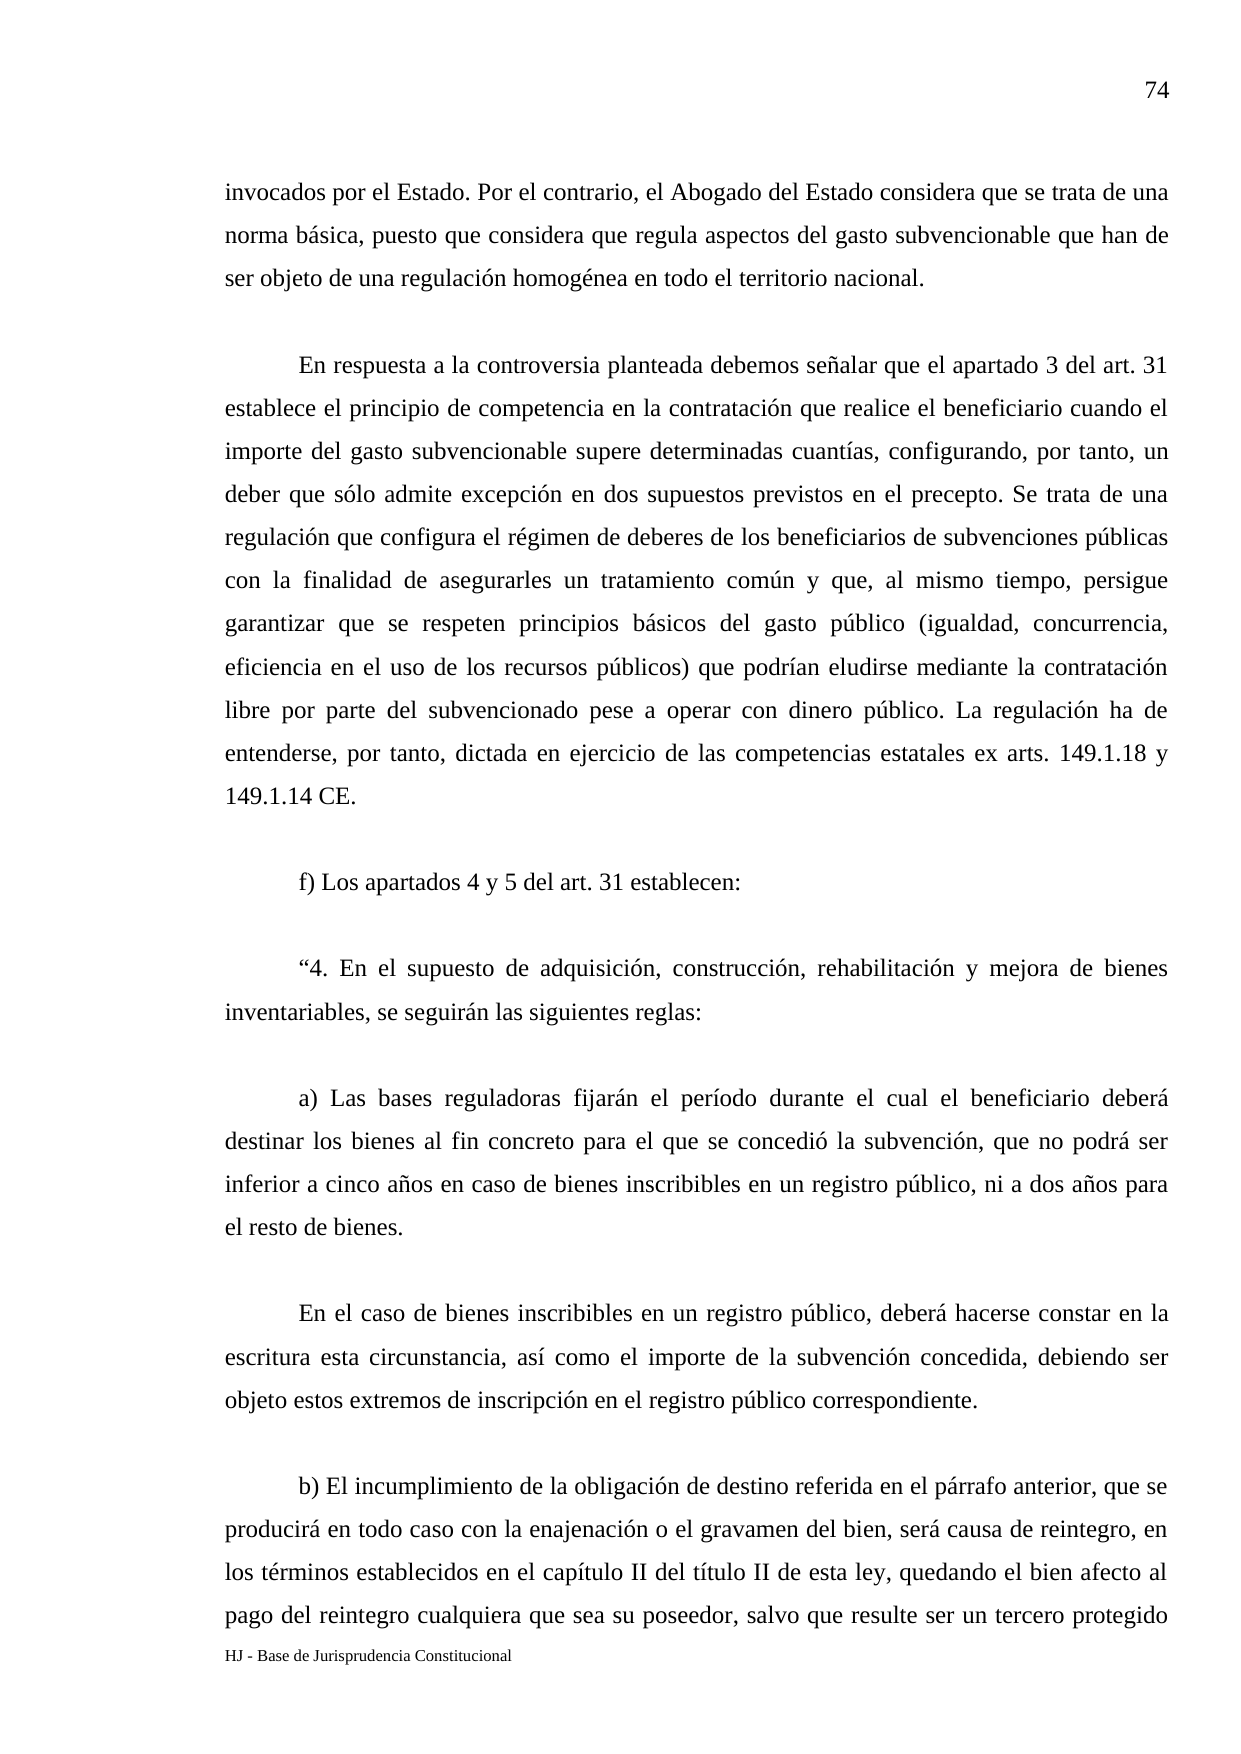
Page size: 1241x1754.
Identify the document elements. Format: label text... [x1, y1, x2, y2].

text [224, 177, 1169, 292]
text En respuesta a la controversia planteada debemos señalar que el apartado 3 del art. 31 establece el principio de competencia en la contratación que realice el beneficiario cuando el importe del gasto subvencionable supere determinadas cuantías, configurando, por tanto, un deber que sólo admite excepción en dos supuestos previstos en el precepto. Se trata de una regulación que configura el régimen de deberes de los beneficiarios de subvenciones públicas con la finalidad de asegurarles un tratamiento común y que, al mismo tiempo, persigue garantizar que se respeten principios básicos del gasto público (igualdad, concurrencia, eficiencia en el uso de los recursos públicos) que podrían eludirse mediante la contratación libre por parte del subvencionado pese a operar con dinero público. La regulación ha de entenderse, por tanto, dictada en ejercicio de las competencias estatales ex arts. 149.1.18 y 149.1.14 CE. [224, 350, 1169, 810]
text f) Los apartados 4 y 5 del art. 31 establecen: [224, 867, 1169, 896]
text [224, 1471, 1169, 1629]
text En el caso de bienes inscribibles en un registro público, deberá hacerse constar en la escritura esta circunstancia, así como el importe de la subvención concedida, debiendo ser objeto estos extremos de inscripción en el registro público correspondiente. [224, 1298, 1169, 1413]
text “4. En el supuesto de adquisición, construcción, rehabilitación y mejora de bienes inventariables, se seguirán las siguientes reglas: [224, 953, 1169, 1025]
text a) Las bases reguladoras fijarán el período durante el cual el beneficiario deberá destinar los bienes al fin concreto para el que se concedió la subvención, que no podrá ser inferior a cinco años en caso de bienes inscribibles en un registro público, ni a dos años para el resto de bienes. [224, 1083, 1169, 1241]
